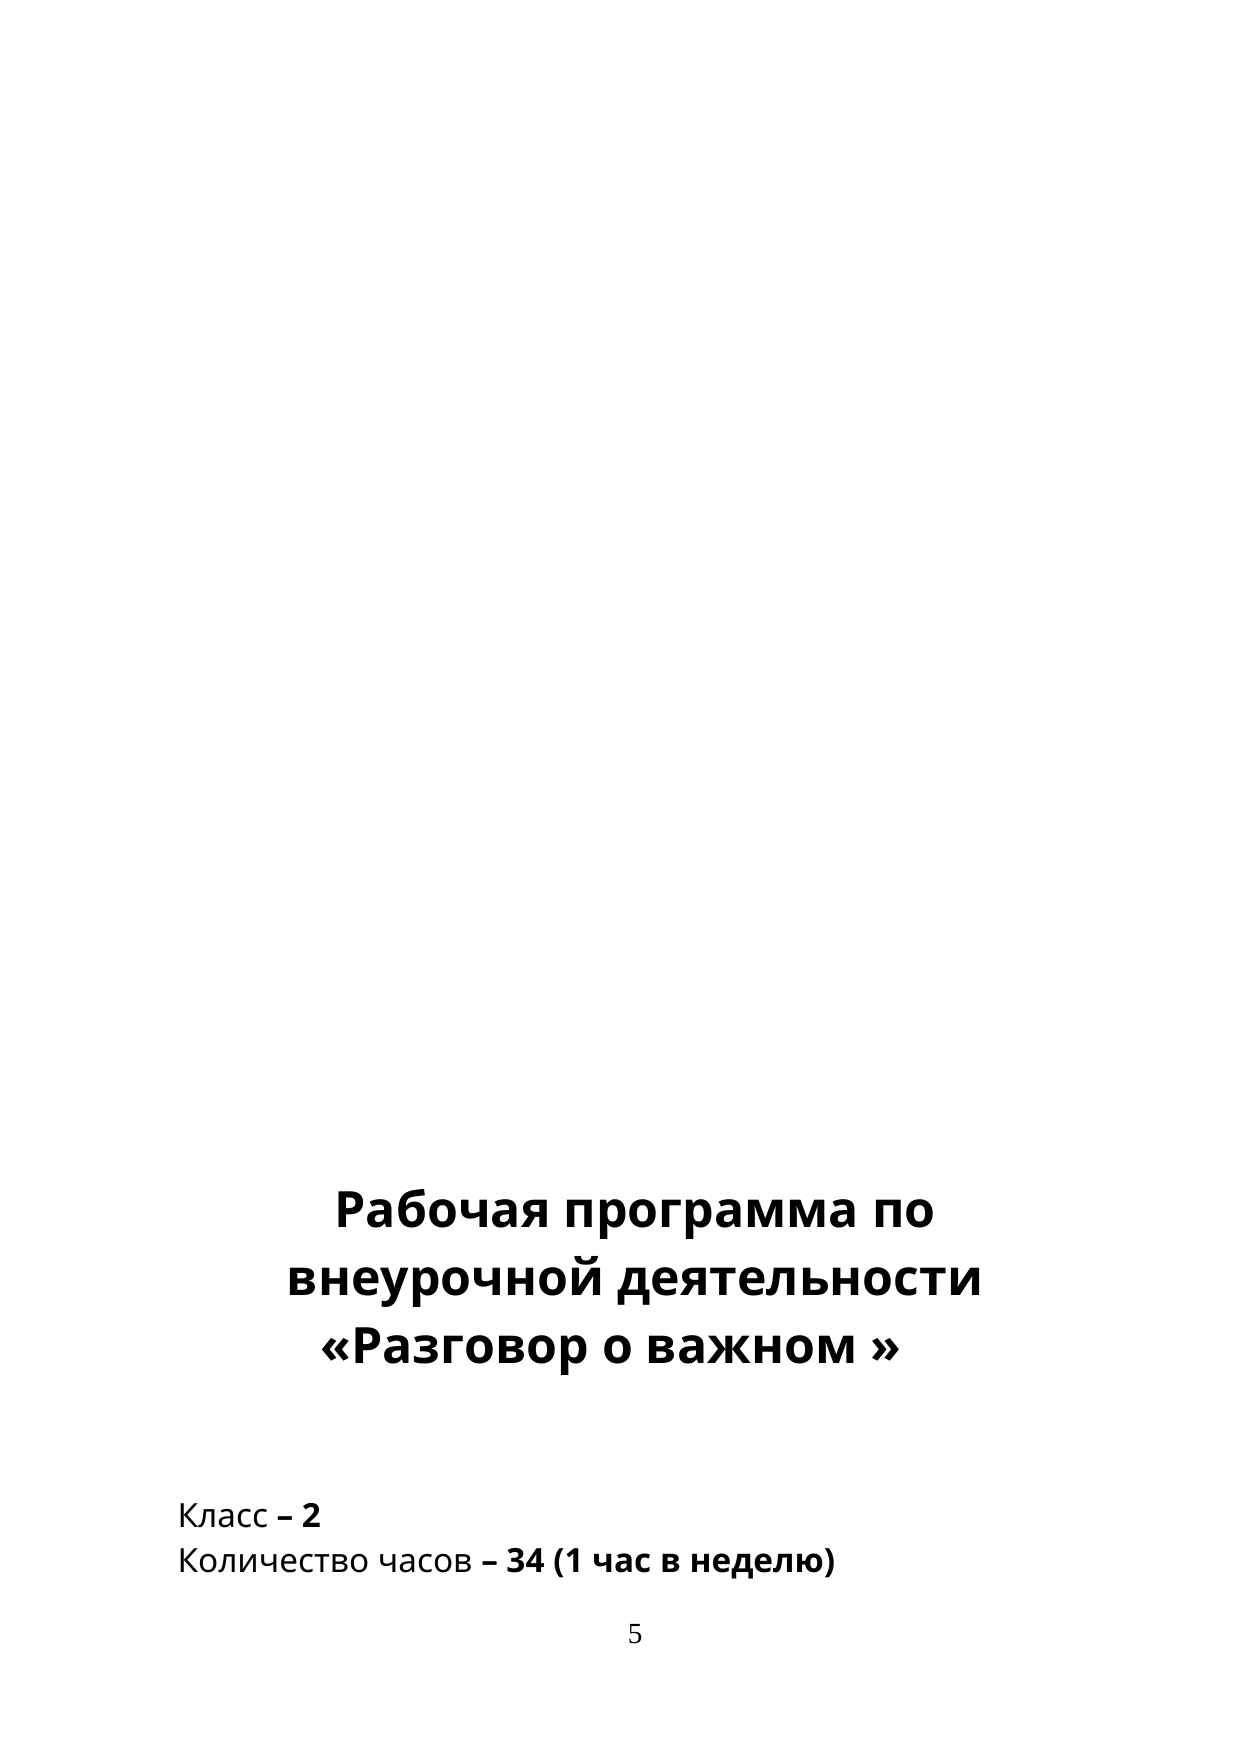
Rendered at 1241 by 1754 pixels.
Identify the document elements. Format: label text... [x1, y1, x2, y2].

text «Разговор о важном » [177, 1310, 1093, 1378]
text Количество часов – 34 (1 час в неделю) [177, 1537, 1093, 1582]
text Класс – 2 [177, 1491, 1093, 1537]
text Рабочая программа по внеурочной деятельности [177, 1174, 1093, 1310]
